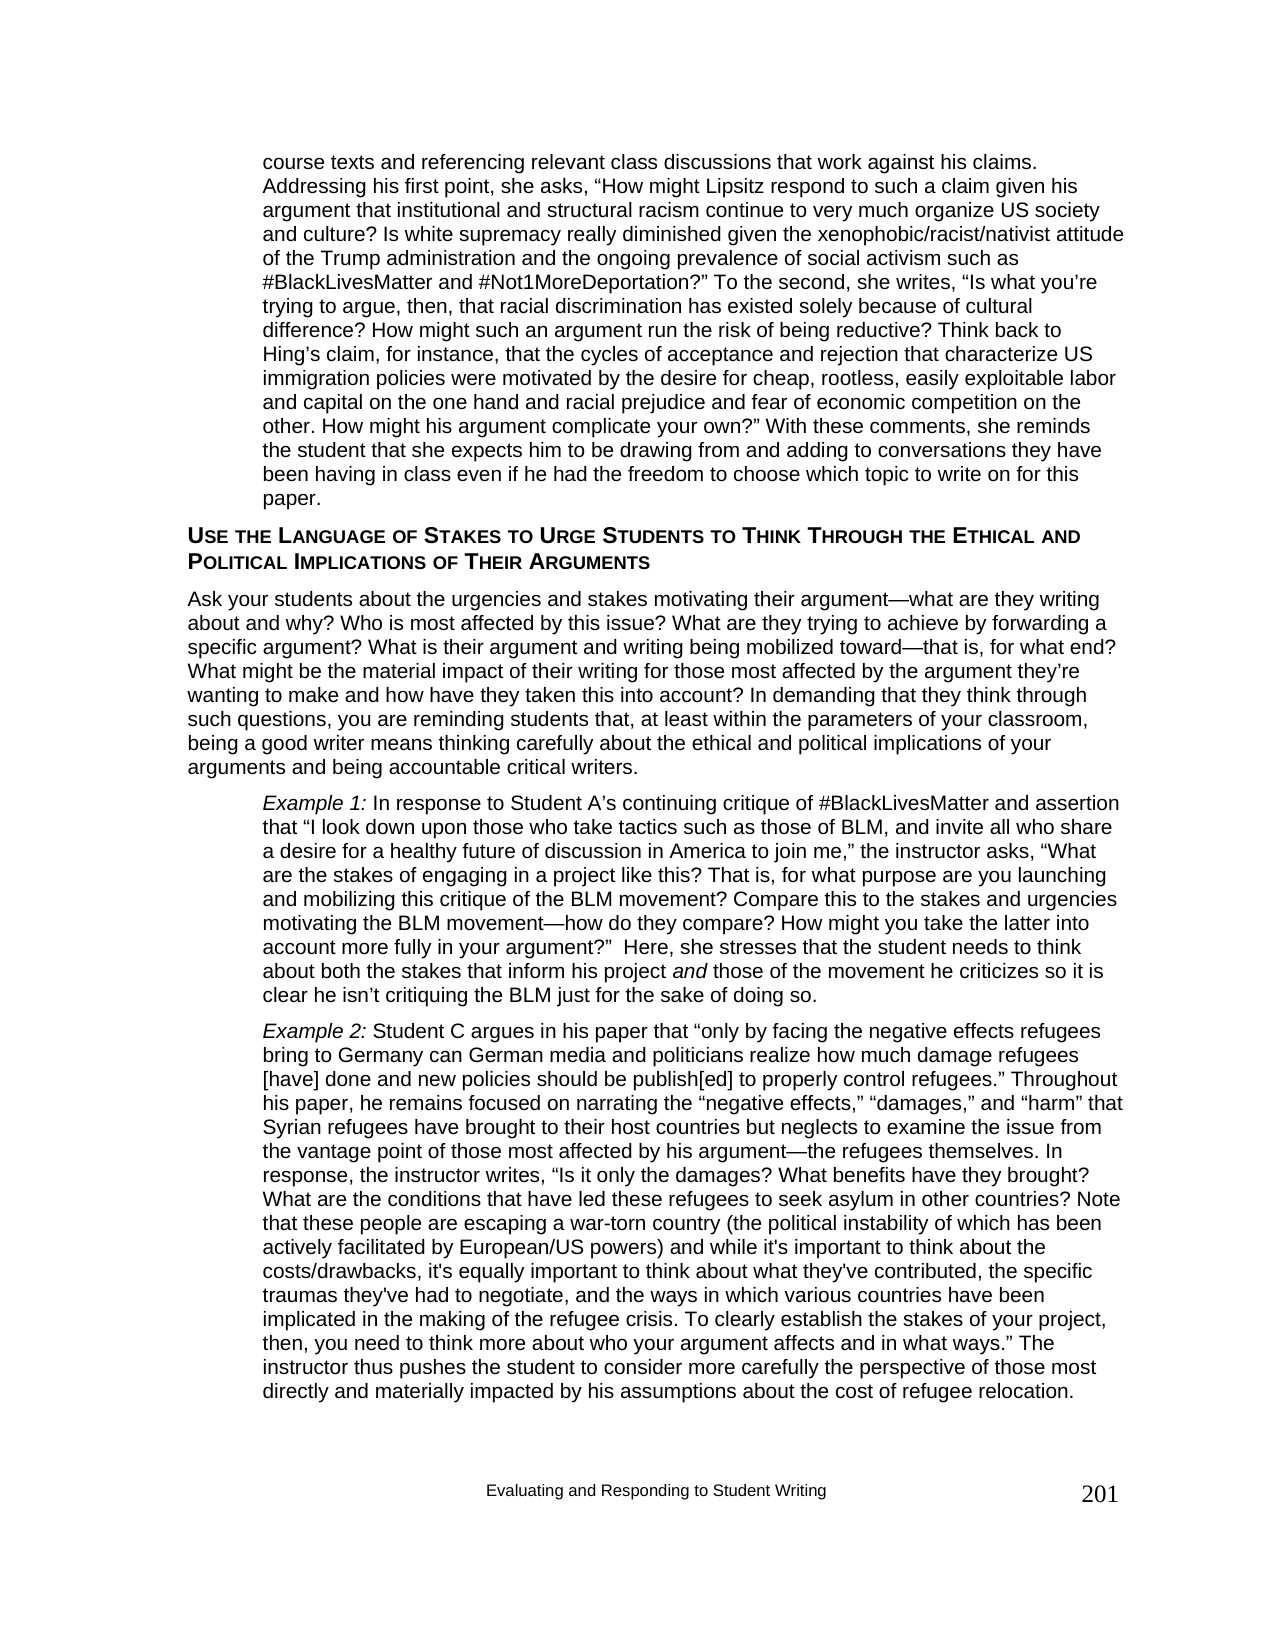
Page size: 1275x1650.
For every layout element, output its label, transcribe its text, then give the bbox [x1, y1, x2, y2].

text Ask your students about the urgencies and stakes motivating their argument—what are they writing about and why? Who is most affected by this issue? What are they trying to achieve by forwarding a specific argument? What is their argument and writing being mobilized toward—that is, for what end? What might be the material impact of their writing for those most affected by the argument they’re wanting to make and how have they taken this into account? In demanding that they think through such questions, you are reminding students that, at least within the parameters of your classroom, being a good writer means thinking carefully about the ethical and political implications of your arguments and being accountable critical writers. [187, 587, 1125, 779]
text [262, 150, 1125, 509]
text Example 1: In response to Student A’s continuing critique of #BlackLivesMatter and assertion that “I look down upon those who take tactics such as those of BLM, and invite all who share a desire for a healthy future of discussion in America to join me,” the instructor asks, “What are the stakes of engaging in a project like this? That is, for what purpose are you launching and mobilizing this critique of the BLM movement? Compare this to the stakes and urgencies motivating the BLM movement—how do they compare? How might you take the latter into account more fully in your argument?” Here, she stresses that the student needs to think about both the stakes that inform his project and those of the movement he criticizes so it is clear he isn’t critiquing the BLM just for the sake of doing so. [262, 791, 1125, 1007]
text Use the Language of Stakes to Urge Students to Think Through the Ethical and Political Implications of Their Arguments [187, 522, 1125, 574]
text Example 2: Student C argues in his paper that “only by facing the negative effects refugees bring to Germany can German media and politicians realize how much damage refugees [have] done and new policies should be publish[ed] to properly control refugees.” Throughout his paper, he remains focused on narrating the “negative effects,” “damages,” and “harm” that Syrian refugees have brought to their host countries but neglects to examine the issue from the vantage point of those most affected by his argument—the refugees themselves. In response, the instructor writes, “Is it only the damages? What benefits have they brought? What are the conditions that have led these refugees to seek asylum in other countries? Note that these people are escaping a war-torn country (the political instability of which has been actively facilitated by European/US powers) and while it's important to think about the costs/drawbacks, it's equally important to think about what they've contributed, the specific traumas they've had to negotiate, and the ways in which various countries have been implicated in the making of the refugee crisis. To clearly establish the stakes of your project, then, you need to think more about who your argument affects and in what ways.” The instructor thus pushes the student to consider more carefully the perspective of those most directly and materially impacted by his assumptions about the cost of refugee relocation. [262, 1019, 1125, 1403]
